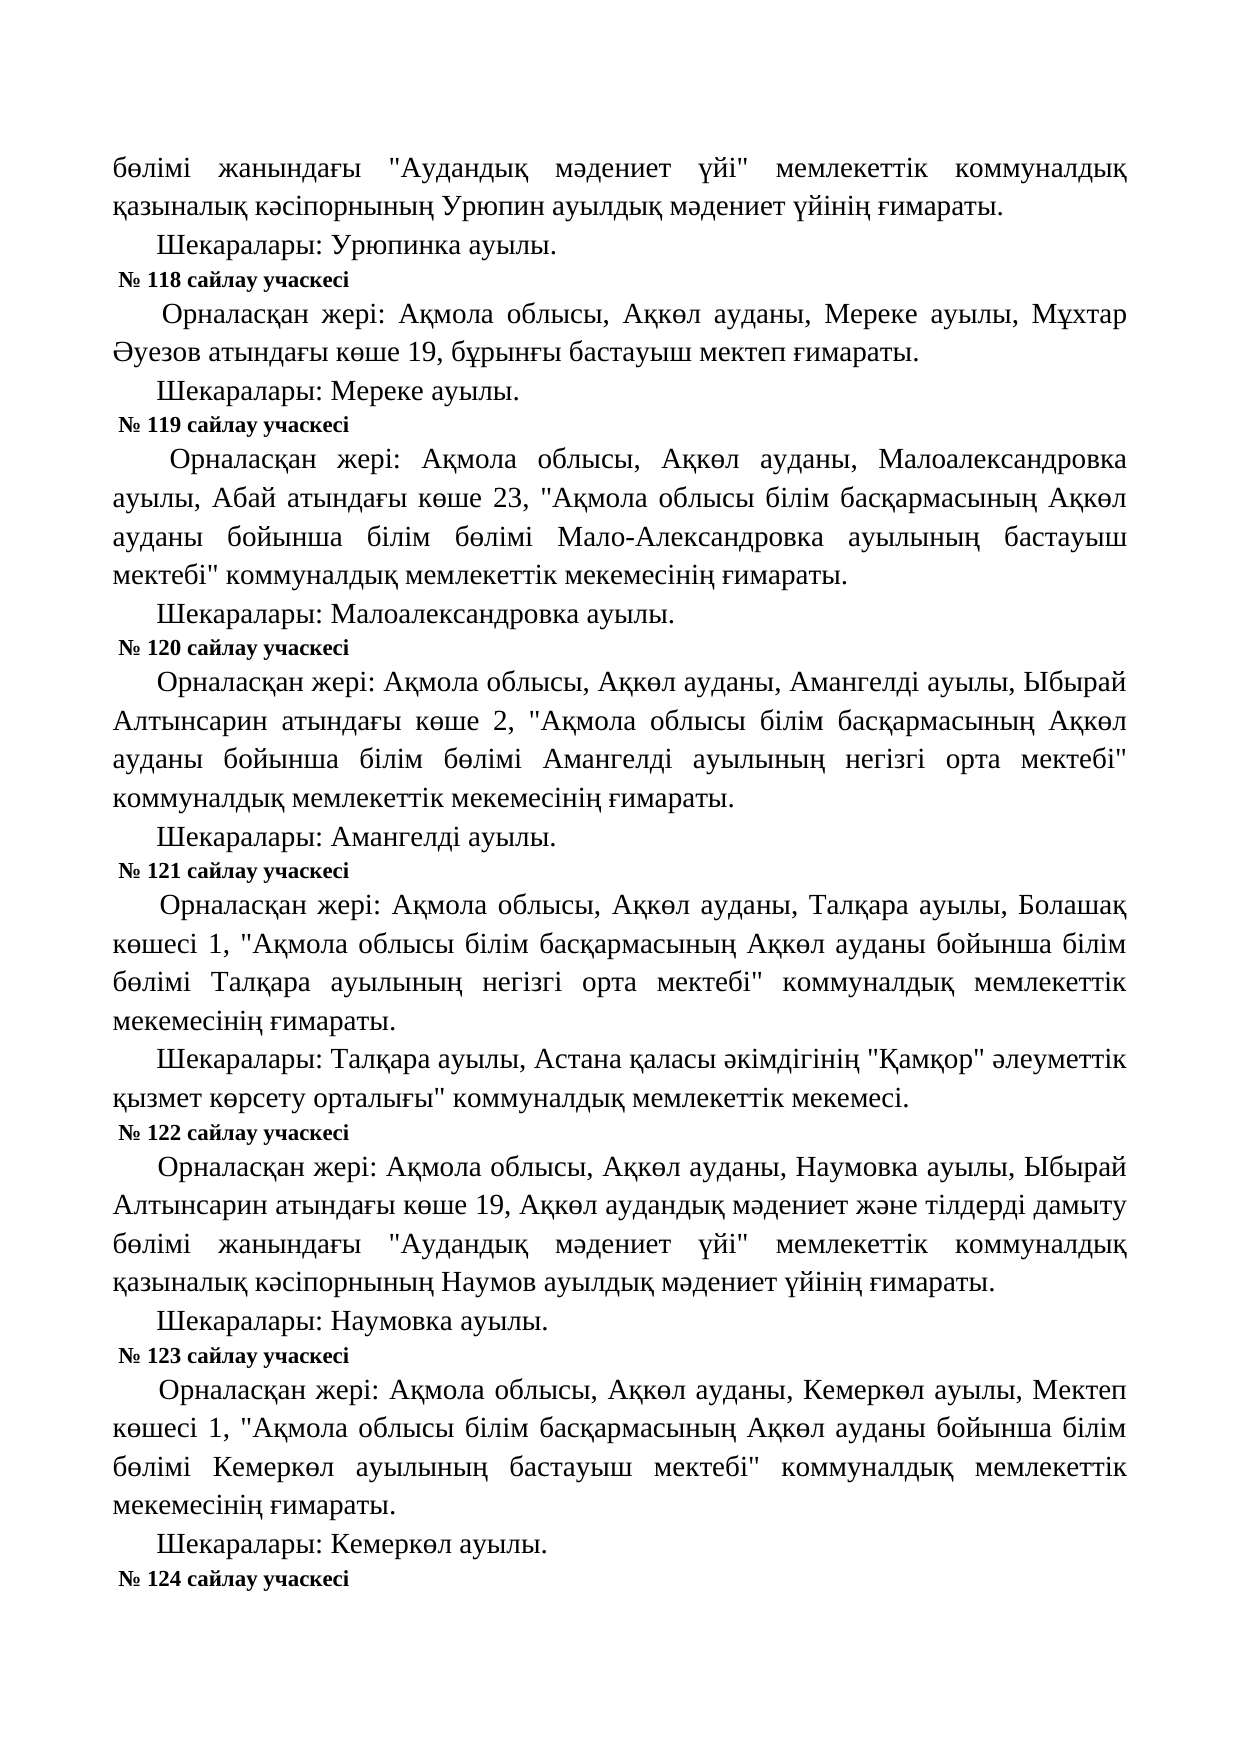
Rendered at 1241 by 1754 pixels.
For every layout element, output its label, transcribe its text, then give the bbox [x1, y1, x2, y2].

text Орналасқан жері: Ақмола облысы, Ақкөл ауданы, Талқара ауылы, Болашақ көшесі 1, "Ақмола облысы білім басқармасының Ақкөл ауданы бойынша білім бөлімі Талқара ауылының негізгі орта мектебі" коммуналдық мемлекеттік мекемесінің ғимараты. [112, 887, 1128, 1037]
text № 118 сайлау учаскесі [112, 266, 1128, 292]
text № 120 сайлау учаскесі [112, 634, 1128, 661]
text Шекаралары: Урюпинка ауылы. [112, 227, 1128, 261]
text № 121 сайлау учаскесі [112, 857, 1128, 884]
text № 122 сайлау учаскесі [112, 1119, 1128, 1145]
text Орналасқан жері: Ақмола облысы, Ақкөл ауданы, Амангелді ауылы, Ыбырай Алтынсарин атындағы көше 2, "Ақмола облысы білім басқармасының Ақкөл ауданы бойынша білім бөлімі Амангелді ауылының негізгі орта мектебі" коммуналдық мемлекеттік мекемесінің ғимараты. [112, 664, 1128, 814]
text Орналасқан жері: Ақмола облысы, Ақкөл ауданы, Малоалександровка ауылы, Абай атындағы көше 23, "Ақмола облысы білім басқармасының Ақкөл ауданы бойынша білім бөлімі Мало-Александровка ауылының бастауыш мектебі" коммуналдық мемлекеттік мекемесінің ғимараты. [112, 442, 1128, 591]
text Шекаралары: Наумовка ауылы. [112, 1303, 1128, 1337]
text Орналасқан жері: Ақмола облысы, Ақкөл ауданы, Кемеркөл ауылы, Мектеп көшесі 1, "Ақмола облысы білім басқармасының Ақкөл ауданы бойынша білім бөлімі Кемеркөл ауылының бастауыш мектебі" коммуналдық мемлекеттік мекемесінің ғимараты. [112, 1372, 1128, 1521]
text Шекаралары: Малоалександровка ауылы. [112, 596, 1128, 629]
text № 123 сайлау учаскесі [112, 1342, 1128, 1368]
text Орналасқан жері: Ақмола облысы, Ақкөл ауданы, Наумовка ауылы, Ыбырай Алтынсарин атындағы көше 19, Ақкөл аудандық мәдениет және тілдерді дамыту бөлімі жанындағы "Аудандық мәдениет үйі" мемлекеттік коммуналдық қазыналық кәсіпорнының Наумов ауылдық мәдениет үйінің ғимараты. [112, 1149, 1128, 1298]
text Шекаралары: Мереке ауылы. [112, 373, 1128, 406]
text Шекаралары: Амангелді ауылы. [112, 819, 1128, 852]
text № 124 сайлау учаскесі [112, 1564, 1128, 1591]
text № 119 сайлау учаскесі [112, 411, 1128, 438]
text Орналасқан жері: Ақмола облысы, Ақкөл ауданы, Мереке ауылы, Мұхтар Әуезов атындағы көше 19, бұрынғы бастауыш мектеп ғимараты. [112, 296, 1128, 368]
text Шекаралары: Талқара ауылы, Астана қаласы әкімдігінің "Қамқор" әлеуметтік қызмет көрсету орталығы" коммуналдық мемлекеттік мекемесі. [112, 1042, 1128, 1114]
text Шекаралары: Кемеркөл ауылы. [112, 1526, 1128, 1559]
